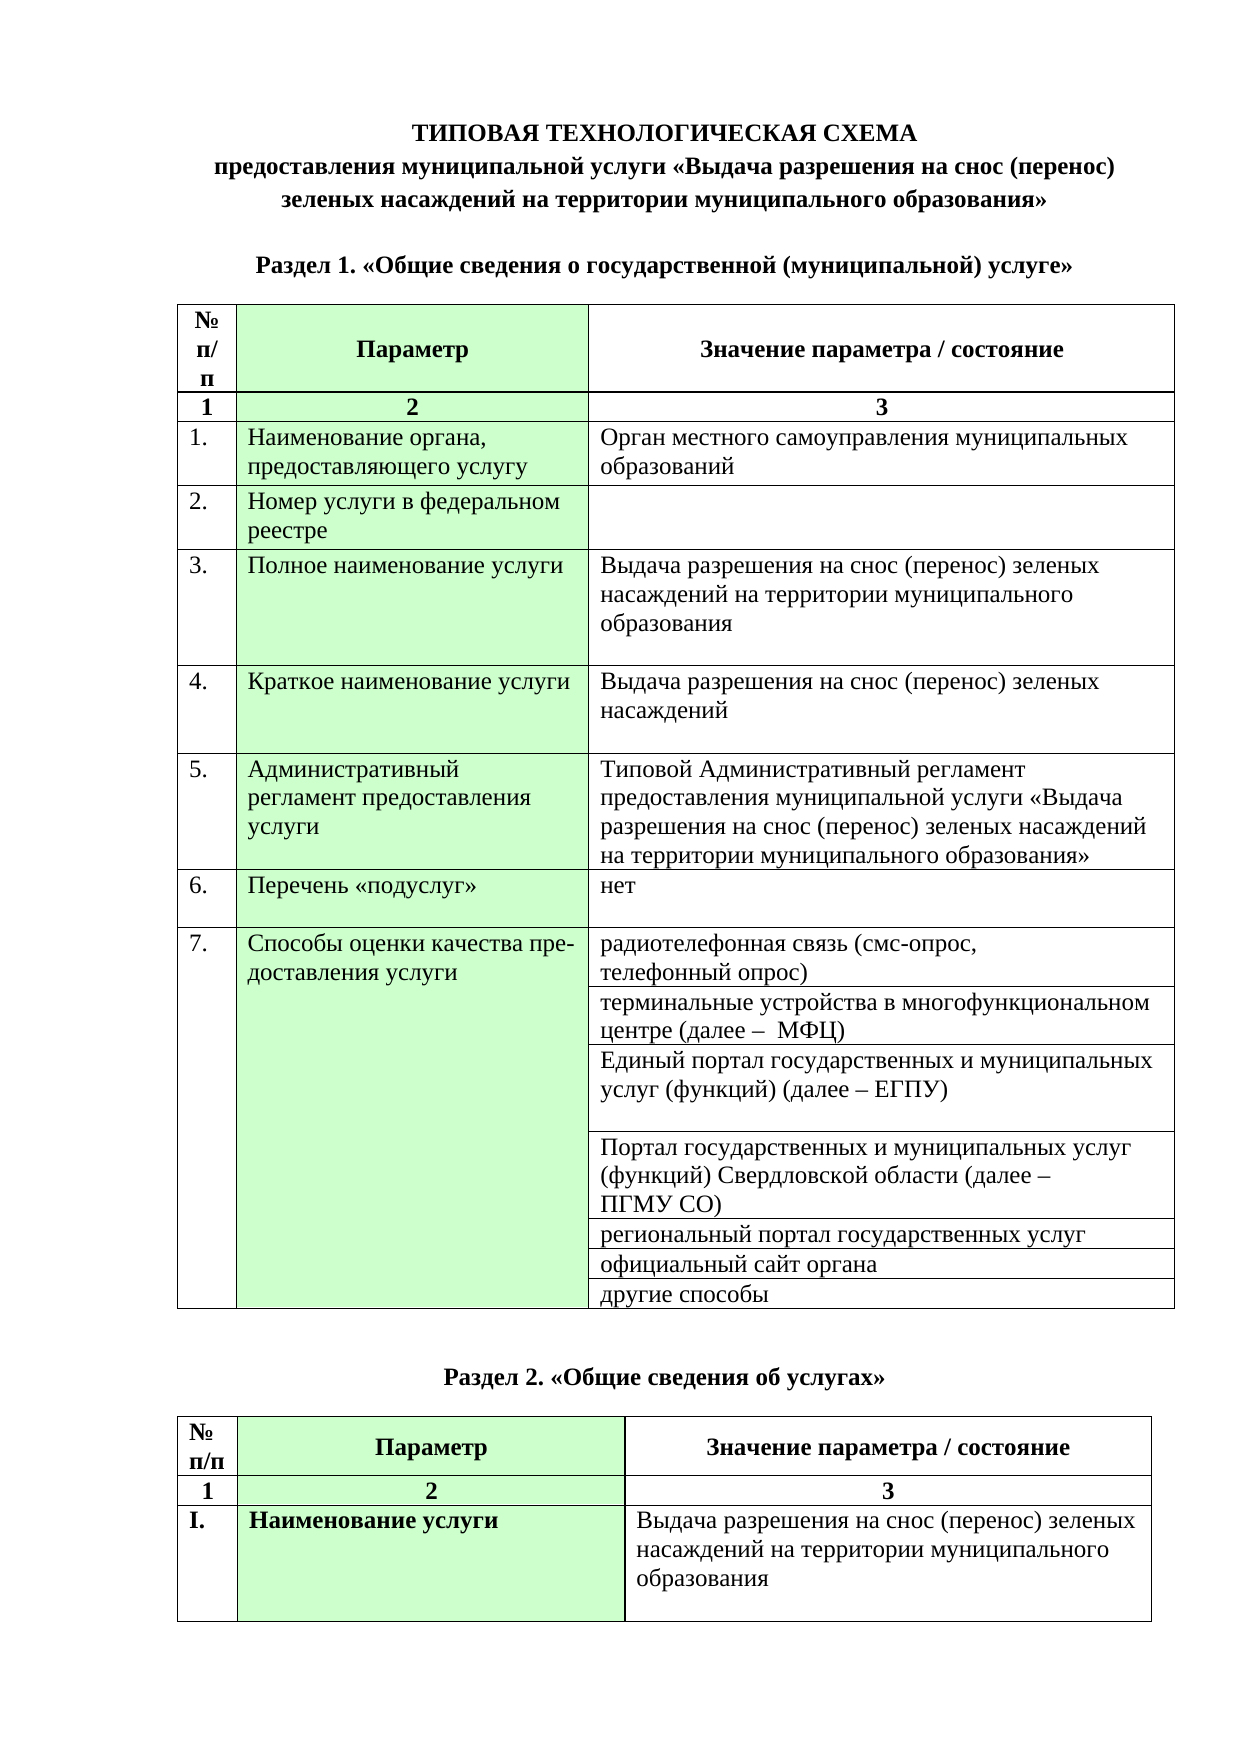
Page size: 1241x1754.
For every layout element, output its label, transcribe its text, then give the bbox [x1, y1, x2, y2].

table_cell Способы оценки качества пре- доставления услуги [237, 928, 588, 1307]
table_cell радиотелефонная связь (смс-опрос, телефонный опрос) [589, 928, 1174, 986]
text ТИПОВАЯ ТЕХНОЛОГИЧЕСКАЯ СХЕМА [177, 118, 1152, 147]
table_cell нет [589, 870, 1174, 927]
table_cell 2 [237, 393, 588, 421]
table_cell Наименование услуги [238, 1506, 624, 1621]
table_cell 3 [589, 393, 1174, 421]
table_cell Выдача разрешения на снос (перенос) зеленых насаждений на территории муниципального образования [589, 550, 1174, 665]
table_cell [178, 870, 236, 927]
table_cell I. [178, 1506, 237, 1621]
table_cell Краткое наименование услуги [237, 666, 588, 753]
table_cell [178, 422, 236, 485]
text Раздел 2. «Общие сведения об услугах» [177, 1362, 1152, 1391]
table_header № п/п [178, 1417, 237, 1475]
table_cell Выдача разрешения на снос (перенос) зеленых насаждений [589, 666, 1174, 753]
table_cell Полное наименование услуги [237, 550, 588, 665]
table_header Параметр [237, 305, 588, 391]
table_cell [178, 486, 236, 549]
table_cell 2 [238, 1476, 624, 1504]
table_cell [589, 486, 1174, 549]
table_cell терминальные устройства в многофункциональном центре (далее – МФЦ) [589, 987, 1174, 1044]
table_cell Административный регламент предоставления услуги [237, 754, 588, 869]
table_cell [178, 754, 236, 869]
table_cell официальный сайт органа [589, 1249, 1174, 1278]
table_cell [178, 666, 236, 753]
table_cell Номер услуги в федеральном реестре [237, 486, 588, 549]
table_header Параметр [238, 1417, 624, 1475]
table_cell Наименование органа, предоставляющего услугу [237, 422, 588, 485]
table_header Значение параметра / состояние [589, 305, 1174, 391]
table_cell Типовой Административный регламент предоставления муниципальной услуги «Выдача разрешения на снос (перенос) зеленых насаждений на территории муниципального образования» [589, 754, 1174, 869]
text предоставления муниципальной услуги «Выдача разрешения на снос (перенос) зеленых насаждений на территории муниципального образования» [177, 151, 1152, 213]
table_cell [178, 928, 236, 1307]
table_cell 3 [626, 1476, 1151, 1504]
table_cell региональный портал государственных услуг [589, 1219, 1174, 1248]
table_cell Перечень «подуслуг» [237, 870, 588, 927]
table_cell 1 [178, 1476, 237, 1504]
text Раздел 1. «Общие сведения о государственной (муниципальной) услуге» [177, 250, 1152, 279]
table_cell [178, 550, 236, 665]
table_header Значение параметра / состояние [626, 1417, 1151, 1475]
table_cell Выдача разрешения на снос (перенос) зеленых насаждений на территории муниципального образования [626, 1506, 1151, 1621]
table_cell 1 [178, 393, 236, 421]
table_header № п/п [178, 305, 236, 391]
table_cell Орган местного самоуправления муниципальных образований [589, 422, 1174, 485]
table_cell Портал государственных и муниципальных услуг (функций) Свердловской области (далее – ПГМУ СО) [589, 1132, 1174, 1218]
table_cell Единый портал государственных и муниципальных услуг (функций) (далее – ЕГПУ) [589, 1045, 1174, 1131]
table_cell другие способы [589, 1279, 1174, 1307]
